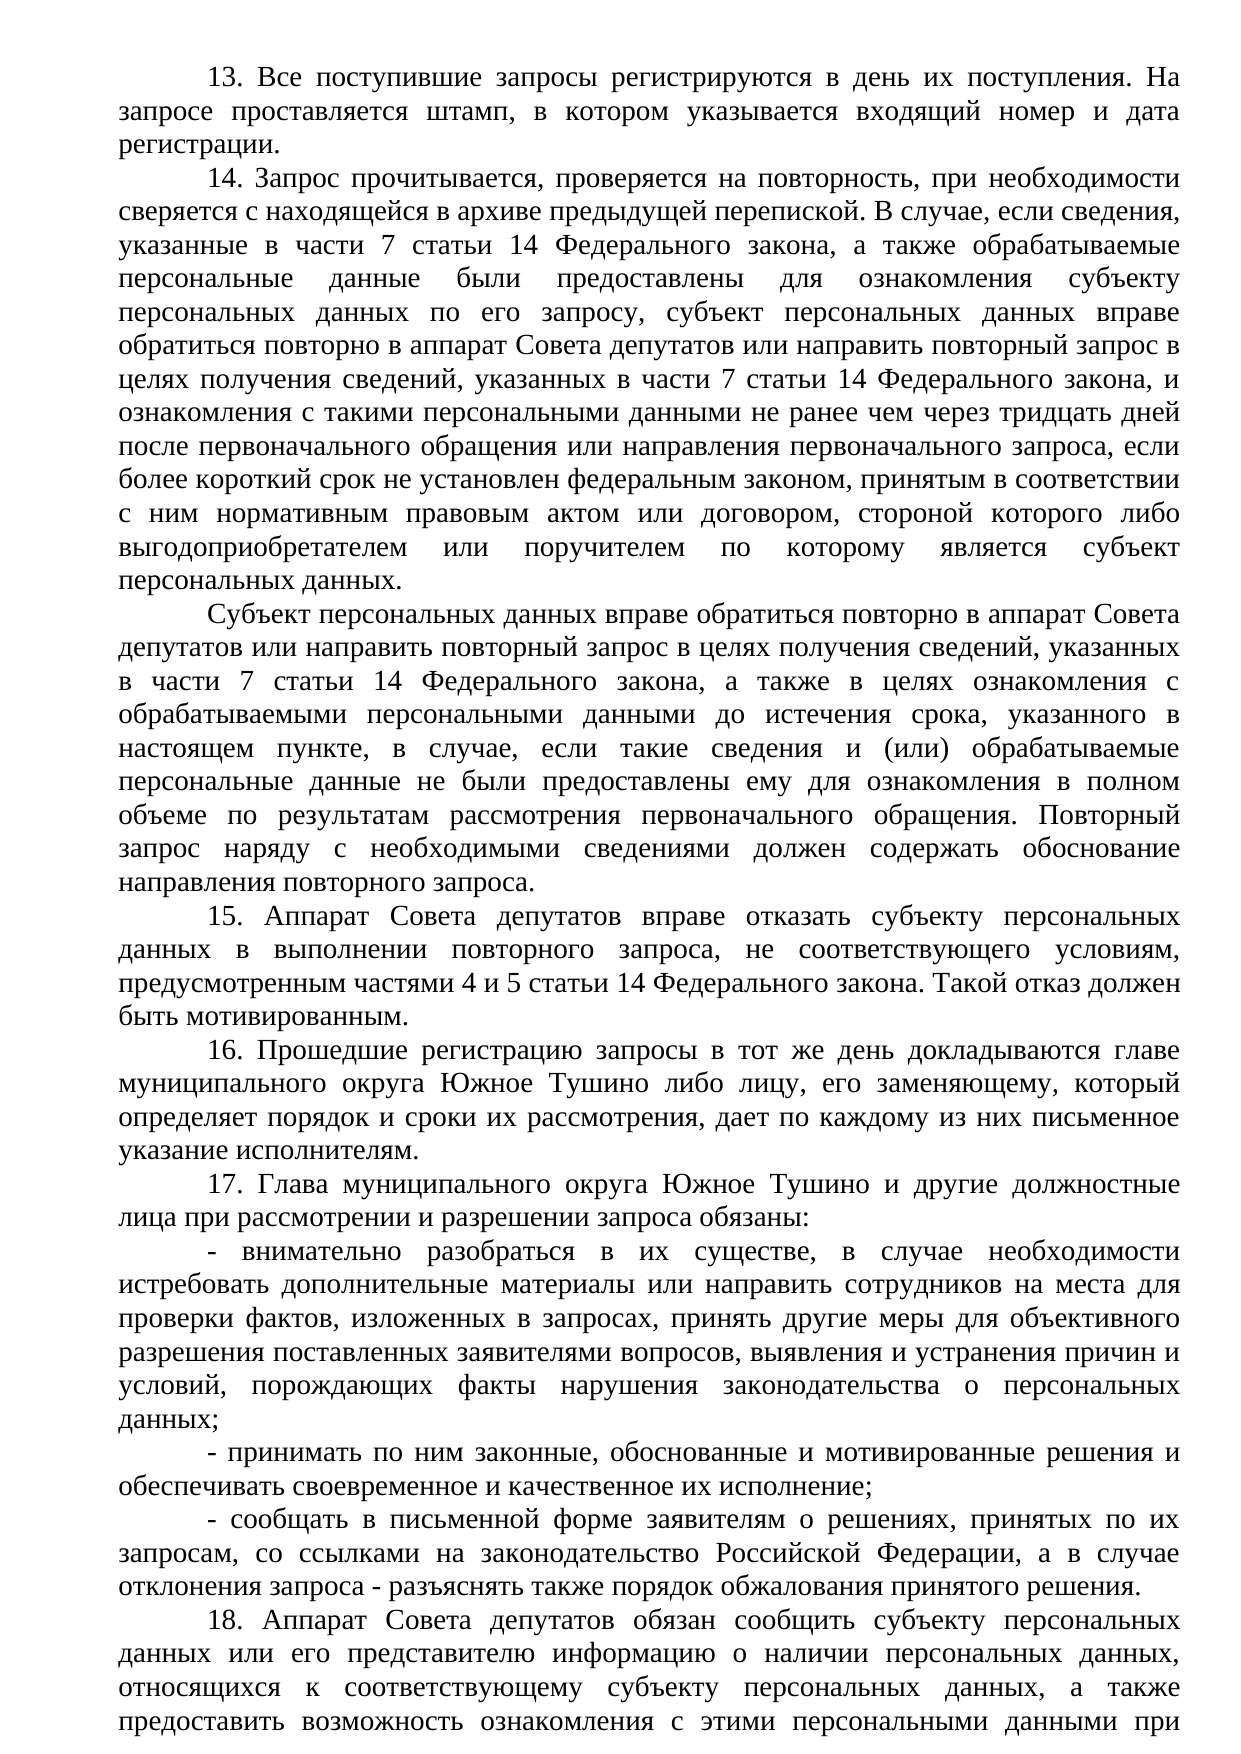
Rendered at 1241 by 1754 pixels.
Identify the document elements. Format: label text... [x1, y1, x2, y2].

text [118, 1602, 1181, 1736]
text 17. Глава муниципального округа Южное Тушино и другие должностные лица при рассмотрении и разрешении запроса обязаны: [118, 1166, 1181, 1233]
text 13. Все поступившие запросы регистрируются в день их поступления. На запросе проставляется штамп, в котором указывается входящий номер и дата регистрации. [118, 59, 1181, 160]
text Субъект персональных данных вправе обратиться повторно в аппарат Совета депутатов или направить повторный запрос в целях получения сведений, указанных в части 7 статьи 14 Федерального закона, а также в целях ознакомления с обрабатываемыми персональными данными до истечения срока, указанного в настоящем пункте, в случае, если такие сведения и (или) обрабатываемые персональные данные не были предоставлены ему для ознакомления в полном объеме по результатам рассмотрения первоначального обращения. Повторный запрос наряду с необходимыми сведениями должен содержать обоснование направления повторного запроса. [118, 596, 1181, 898]
text - внимательно разобраться в их существе, в случае необходимости истребовать дополнительные материалы или направить сотрудников на места для проверки фактов, изложенных в запросах, принять другие меры для объективного разрешения поставленных заявителями вопросов, выявления и устранения причин и условий, порождающих факты нарушения законодательства о персональных данных; [118, 1233, 1181, 1434]
text - сообщать в письменной форме заявителям о решениях, принятых по их запросам, со ссылками на законодательство Российской Федерации, а в случае отклонения запроса - разъяснять также порядок обжалования принятого решения. [118, 1501, 1181, 1602]
text 14. Запрос прочитывается, проверяется на повторность, при необходимости сверяется с находящейся в архиве предыдущей перепиской. В случае, если сведения, указанные в части 7 статьи 14 Федерального закона, а также обрабатываемые персональные данные были предоставлены для ознакомления субъекту персональных данных по его запросу, субъект персональных данных вправе обратиться повторно в аппарат Совета депутатов или направить повторный запрос в целях получения сведений, указанных в части 7 статьи 14 Федерального закона, и ознакомления с такими персональными данными не ранее чем через тридцать дней после первоначального обращения или направления первоначального запроса, если более короткий срок не установлен федеральным законом, принятым в соответствии с ним нормативным правовым актом или договором, стороной которого либо выгодоприобретателем или поручителем по которому является субъект персональных данных. [118, 160, 1181, 596]
text 16. Прошедшие регистрацию запросы в тот же день докладываются главе муниципального округа Южное Тушино либо лицу, его заменяющему, который определяет порядок и сроки их рассмотрения, дает по каждому из них письменное указание исполнителям. [118, 1032, 1181, 1166]
text 15. Аппарат Совета депутатов вправе отказать субъекту персональных данных в выполнении повторного запроса, не соответствующего условиям, предусмотренным частями 4 и 5 статьи 14 Федерального закона. Такой отказ должен быть мотивированным. [118, 898, 1181, 1032]
text - принимать по ним законные, обоснованные и мотивированные решения и обеспечивать своевременное и качественное их исполнение; [118, 1434, 1181, 1501]
